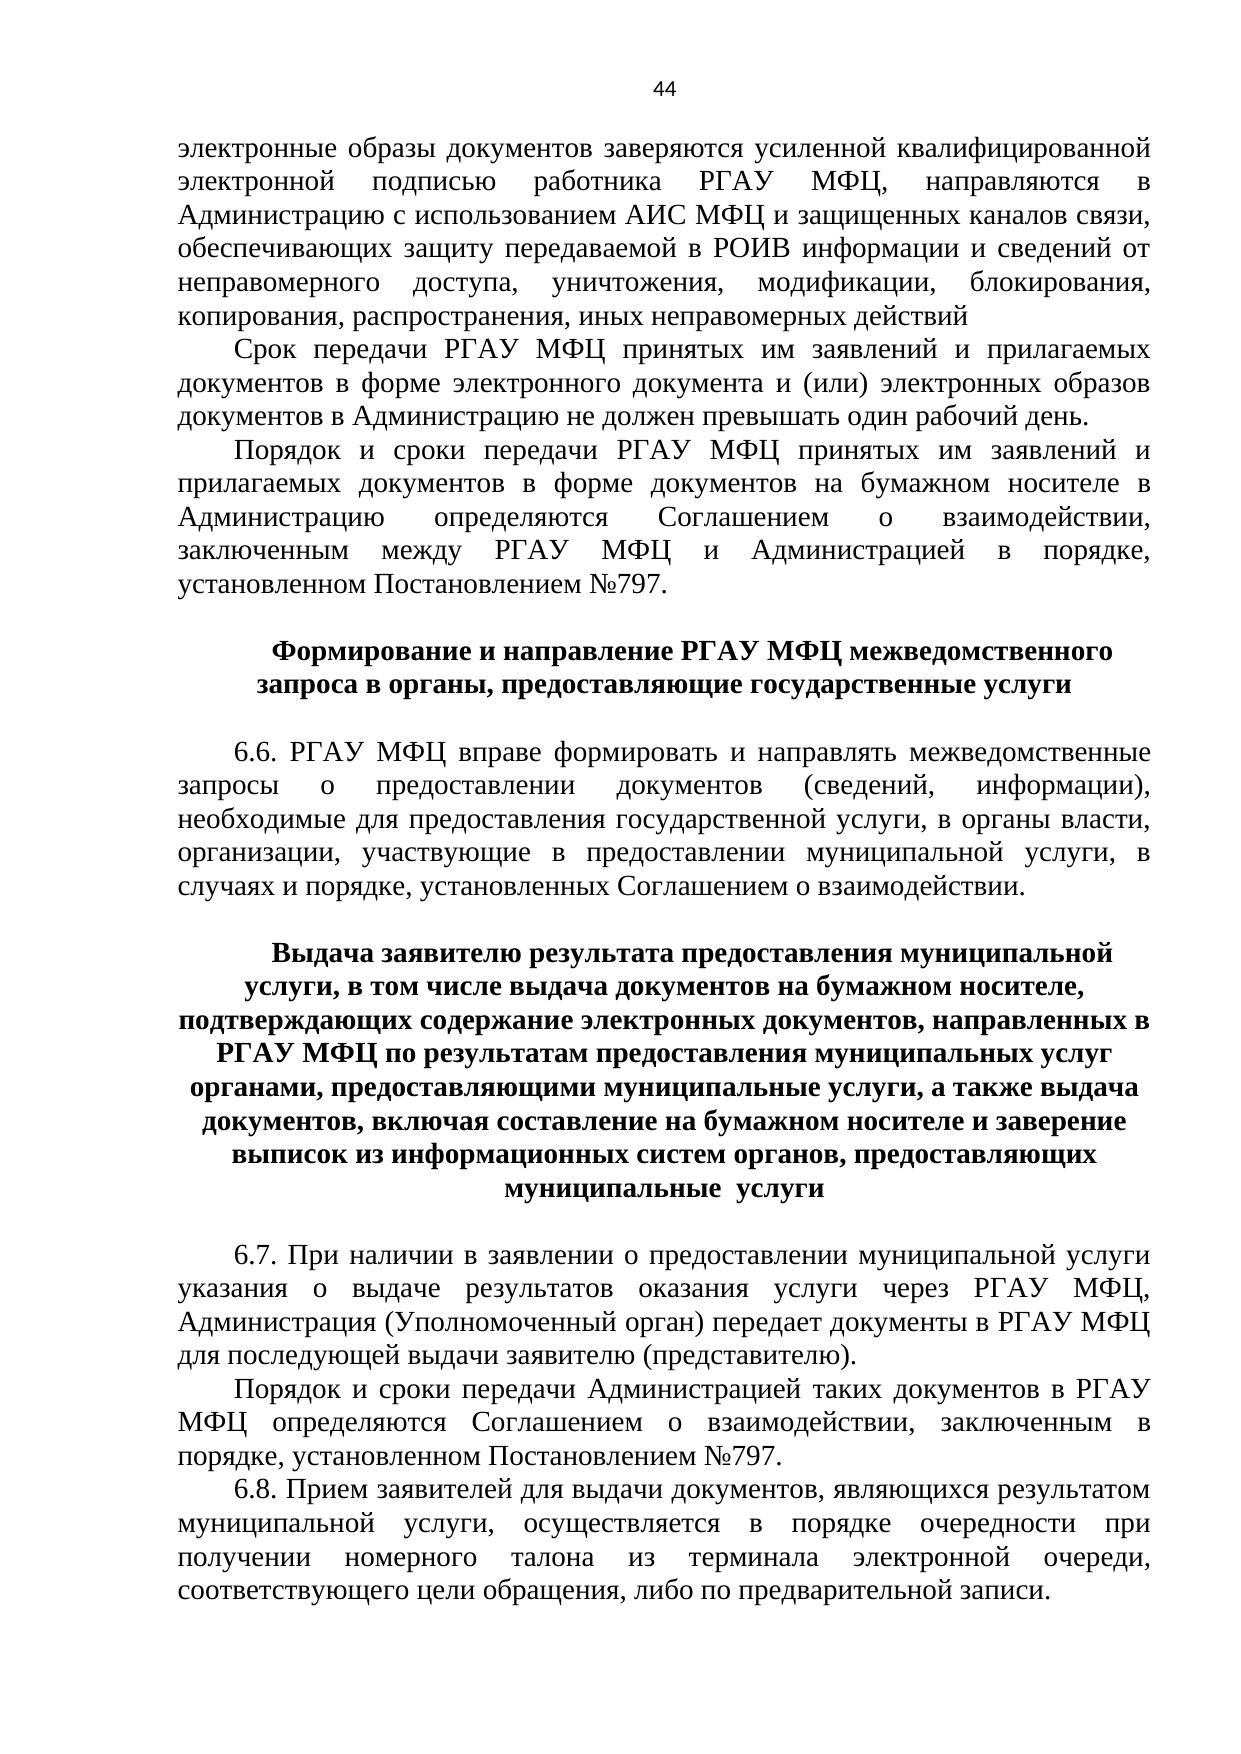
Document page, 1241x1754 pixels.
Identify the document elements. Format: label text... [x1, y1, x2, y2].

text 6.8. Прием заявителей для выдачи документов, являющихся результатом муниципальной услуги, осуществляется в порядке очередности при получении номерного талона из терминала электронной очереди, соответствующего цели обращения, либо по предварительной записи. [177, 1472, 1152, 1606]
text Порядок и сроки передачи Администрацией таких документов в РГАУ МФЦ определяются Соглашением о взаимодействии, заключенным в порядке, установленном Постановлением №797. [177, 1371, 1152, 1472]
text Формирование и направление РГАУ МФЦ межведомственного запроса в органы, предоставляющие государственные услуги [177, 633, 1152, 700]
text 6.7. При наличии в заявлении о предоставлении муниципальной услуги указания о выдаче результатов оказания услуги через РГАУ МФЦ, Администрация (Уполномоченный орган) передает документы в РГАУ МФЦ для последующей выдачи заявителю (представителю). [177, 1237, 1152, 1371]
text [177, 130, 1152, 331]
text Срок передачи РГАУ МФЦ принятых им заявлений и прилагаемых документов в форме электронного документа и (или) электронных образов документов в Администрацию не должен превышать один рабочий день. [177, 331, 1152, 432]
text Выдача заявителю результата предоставления муниципальной услуги, в том числе выдача документов на бумажном носителе, подтверждающих содержание электронных документов, направленных в РГАУ МФЦ по результатам предоставления муниципальных услуг органами, предоставляющими муниципальные услуги, а также выдача документов, включая составление на бумажном носителе и заверение выписок из информационных систем органов, предоставляющих муниципальные услуги [177, 935, 1152, 1203]
text Порядок и сроки передачи РГАУ МФЦ принятых им заявлений и прилагаемых документов в форме документов на бумажном носителе в Администрацию определяются Соглашением о взаимодействии, заключенным между РГАУ МФЦ и Администрацией в порядке, установленном Постановлением №797. [177, 432, 1152, 599]
text 6.6. РГАУ МФЦ вправе формировать и направлять межведомственные запросы о предоставлении документов (сведений, информации), необходимые для предоставления государственной услуги, в органы власти, организации, участвующие в предоставлении муниципальной услуги, в случаях и порядке, установленных Соглашением о взаимодействии. [177, 734, 1152, 901]
